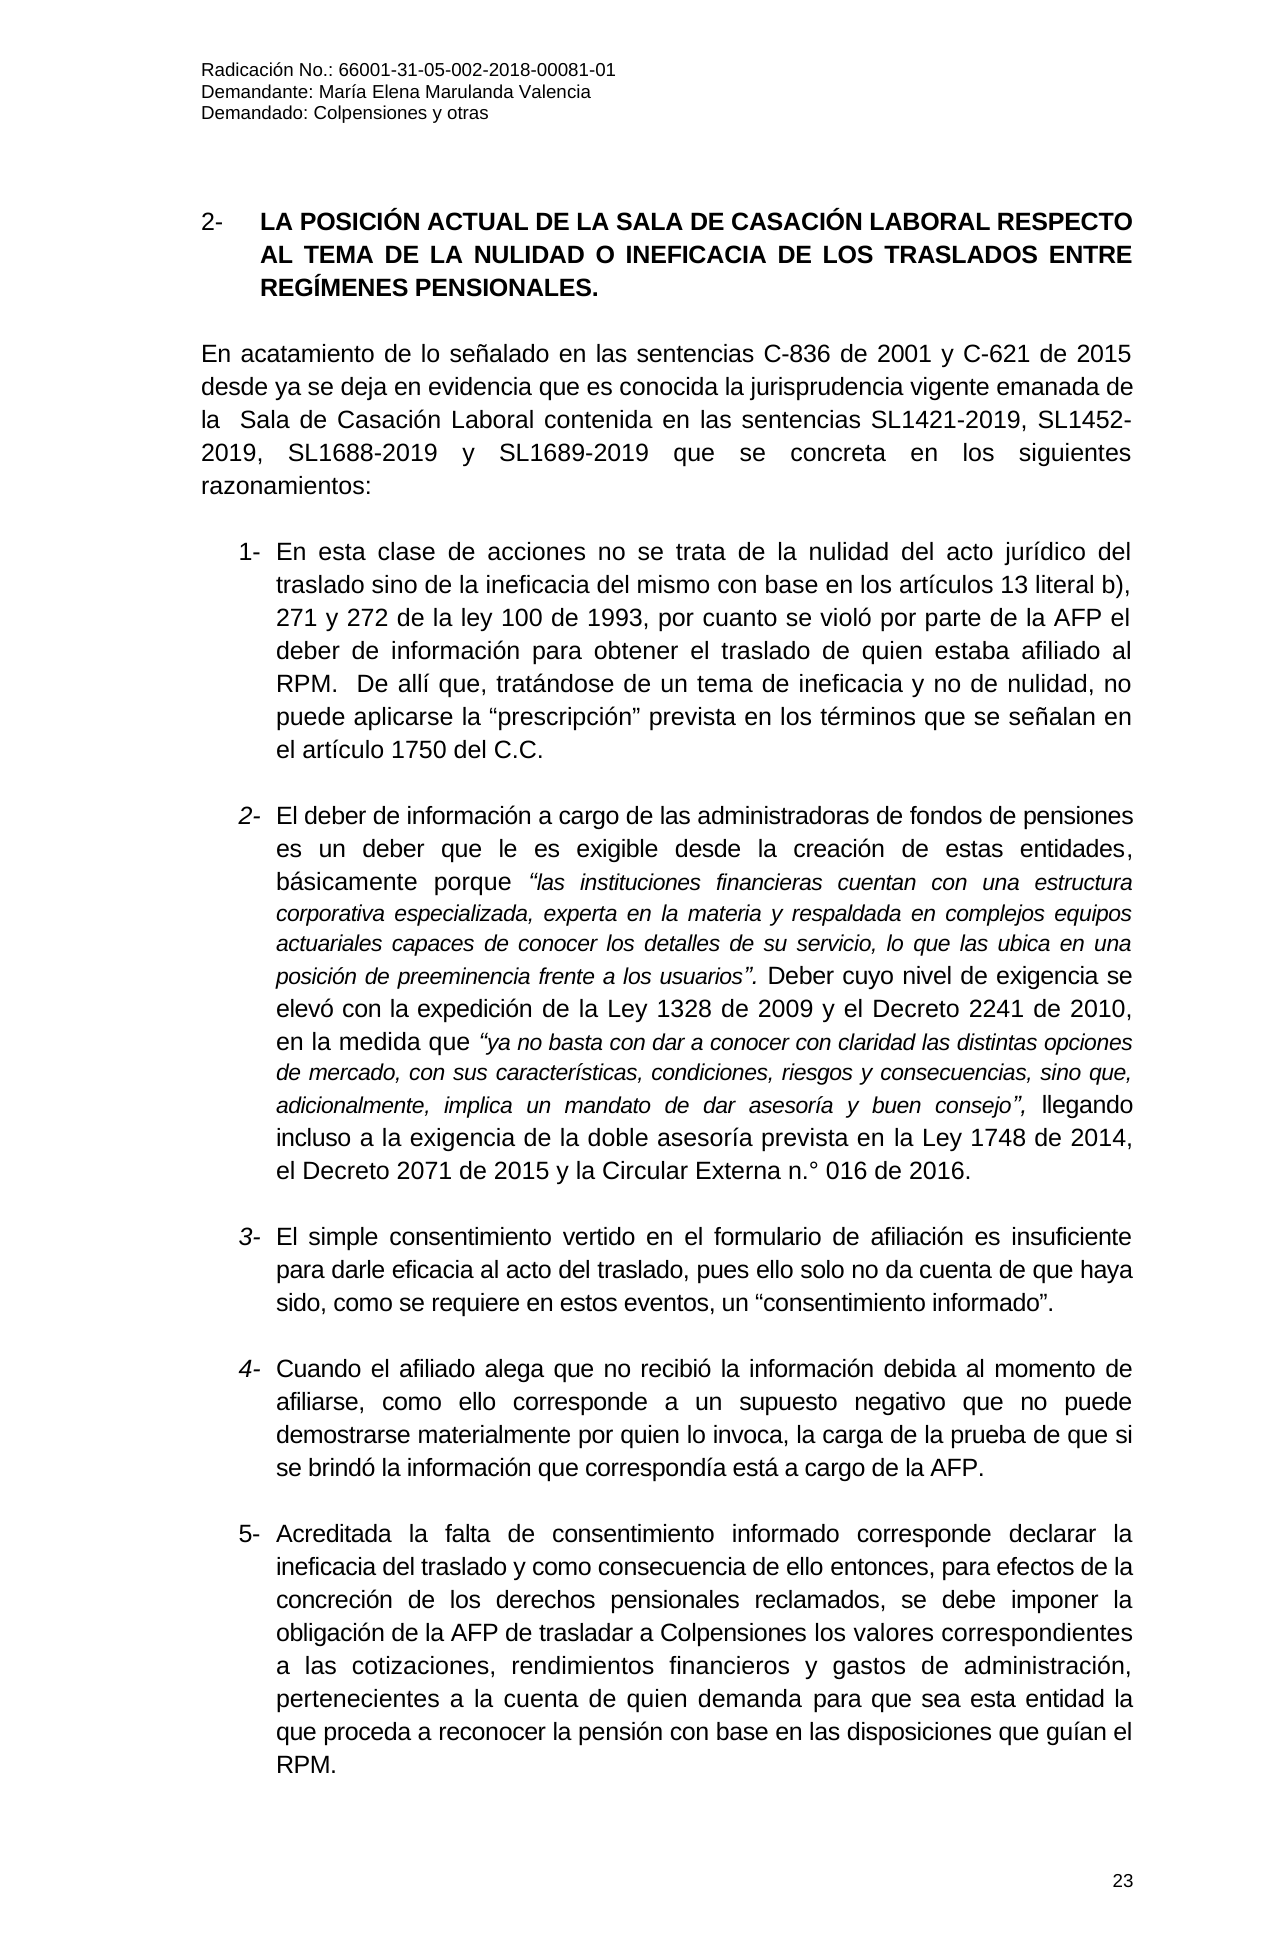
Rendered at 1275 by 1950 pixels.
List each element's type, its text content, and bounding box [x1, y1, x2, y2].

text En acatamiento de lo señalado en las sentencias C-836 de 2001 y C-621 de 2015 desde ya se deja en evidencia que es conocida la jurisprudencia vigente emanada de la Sala de Casación Laboral contenida en las sentencias SL1421-2019, SL1452-2019, SL1688-2019 y SL1689-2019 que se concreta en los siguientes razonamientos: [201, 339, 1133, 500]
list En esta clase de acciones no se trata de la nulidad del acto jurídico del traslado sino de la ineficacia del mismo con base en los artículos 13 literal b), 271 y 272 de la ley 100 de 1993, por cuanto se violó por parte de la AFP el deber de información para obtener el traslado de quien estaba afiliado al RPM. De allí que, tratándose de un tema de ineficacia y no de nulidad, no puede aplicarse la “prescripción” prevista en los términos que se señalan en el artículo 1750 del C.C. [238, 537, 1133, 764]
list Acreditada la falta de consentimiento informado corresponde declarar la ineficacia del traslado y como consecuencia de ello entonces, para efectos de la concreción de los derechos pensionales reclamados, se debe imponer la obligación de la AFP de trasladar a Colpensiones los valores correspondientes a las cotizaciones, rendimientos financieros y gastos de administración, pertenecientes a la cuenta de quien demanda para que sea esta entidad la que proceda a reconocer la pensión con base en las disposiciones que guían el RPM. [238, 1519, 1133, 1779]
list El simple consentimiento vertido en el formulario de afiliación es insuficiente para darle eficacia al acto del traslado, pues ello solo no da cuenta de que haya sido, como se requiere en estos eventos, un “consentimiento informado”. [238, 1222, 1133, 1317]
list LA POSICIÓN ACTUAL DE LA SALA DE CASACIÓN LABORAL RESPECTO AL TEMA DE LA NULIDAD O INEFICACIA DE LOS TRASLADOS ENTRE REGÍMENES PENSIONALES. [201, 207, 1133, 302]
list El deber de información a cargo de las administradoras de fondos de pensiones es un deber que le es exigible desde la creación de estas entidades, básicamente porque “las instituciones financieras cuentan con una estructura corporativa especializada, experta en la materia y respaldada en complejos equipos actuariales capaces de conocer los detalles de su servicio, lo que las ubica en una posición de preeminencia frente a los usuarios”. Deber cuyo nivel de exigencia se elevó con la expedición de la Ley 1328 de 2009 y el Decreto 2241 de 2010, en la medida que “ya no basta con dar a conocer con claridad las distintas opciones de mercado, con sus características, condiciones, riesgos y consecuencias, sino que, adicionalmente, implica un mandato de dar asesoría y buen consejo”, llegando incluso a la exigencia de la doble asesoría prevista en la Ley 1748 de 2014, el Decreto 2071 de 2015 y la Circular Externa n.° 016 de 2016. [238, 801, 1133, 1185]
list Cuando el afiliado alega que no recibió la información debida al momento de afiliarse, como ello corresponde a un supuesto negativo que no puede demostrarse materialmente por quien lo invoca, la carga de la prueba de que si se brindó la información que correspondía está a cargo de la AFP. [238, 1354, 1133, 1482]
